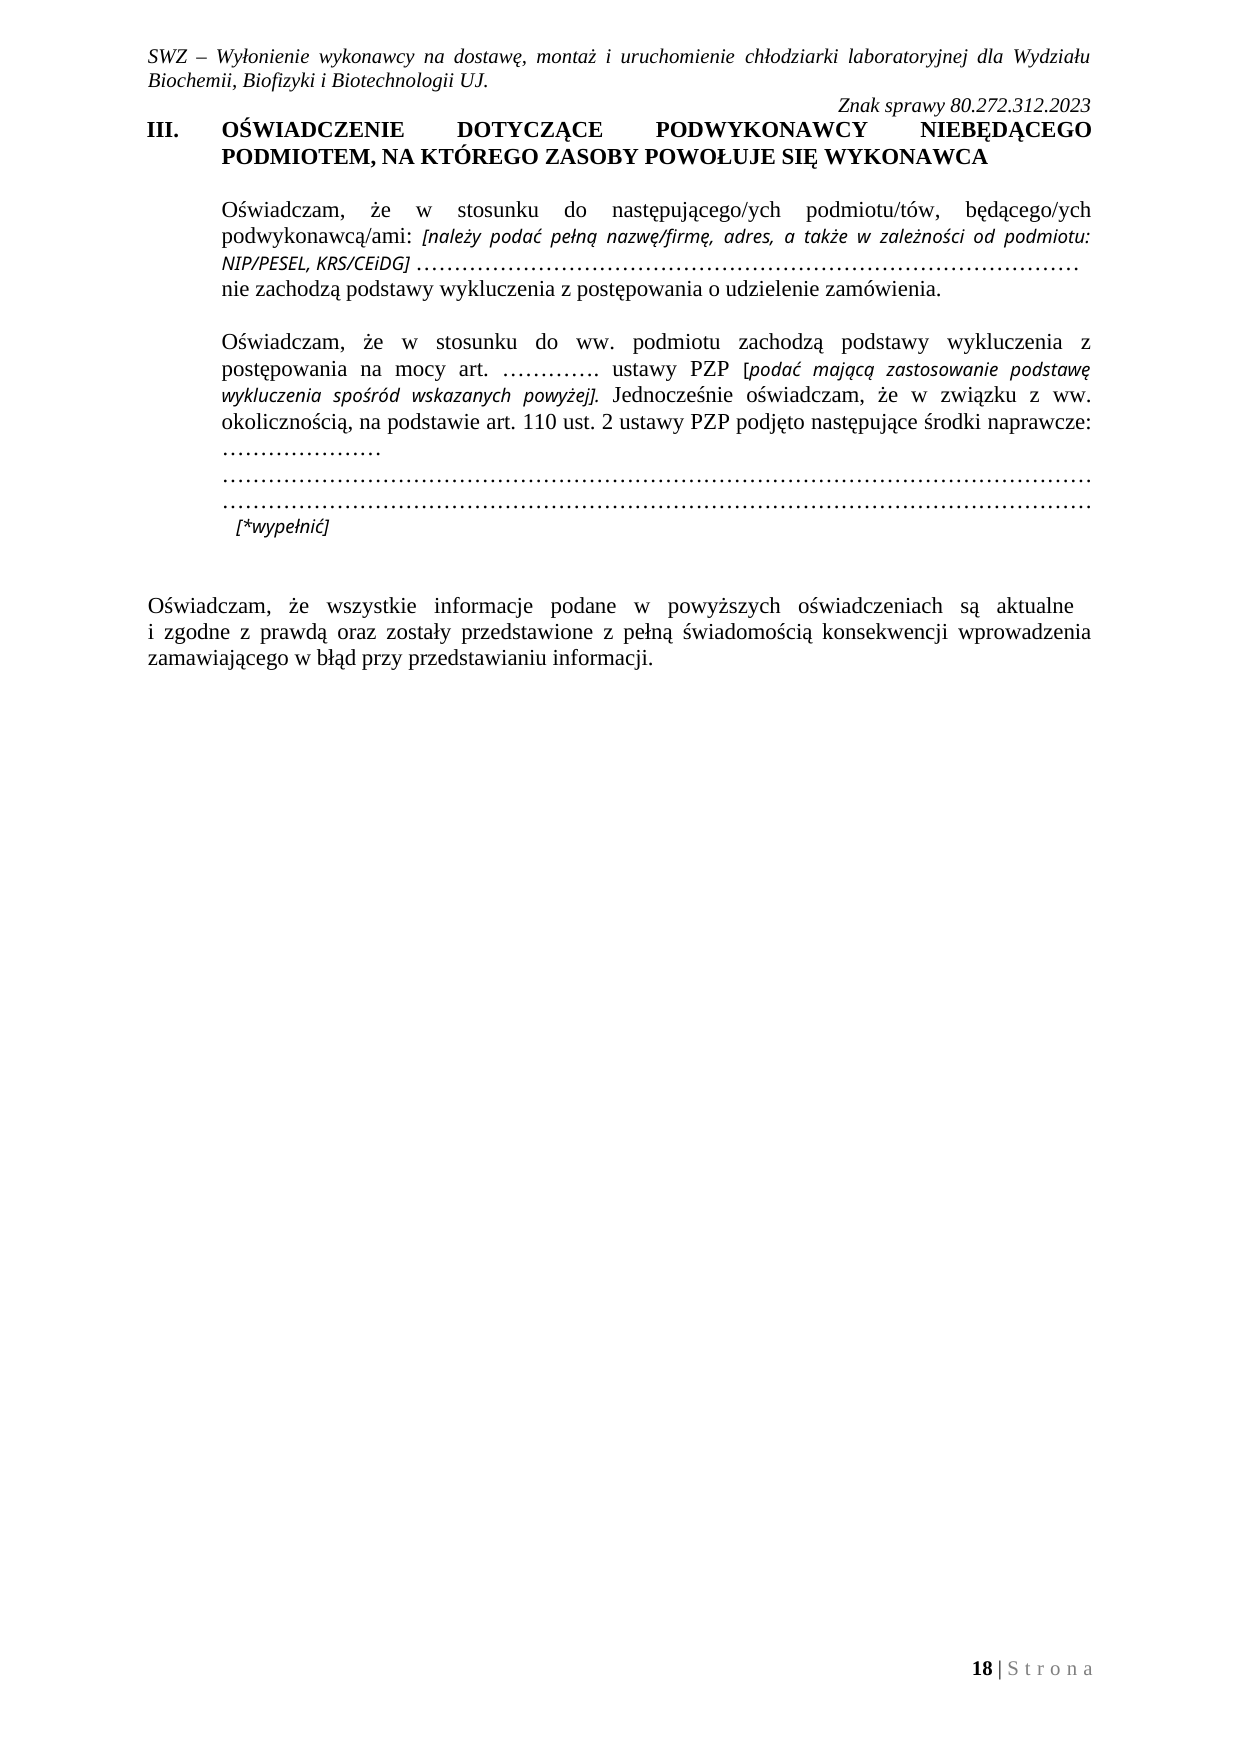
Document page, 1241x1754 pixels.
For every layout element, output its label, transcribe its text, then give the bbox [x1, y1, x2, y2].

text nie zachodzą podstawy wykluczenia z postępowania o udzielenie zamówienia. [221, 276, 1093, 302]
text Oświadczam, że w stosunku do następującego/ych podmiotu/tów, będącego/ych podwykonawcą/ami: [należy podać pełną nazwę/firmę, adres, a także w zależności od podmiotu: NIP/PESEL, KRS/CEiDG] …………………………………………………………………………… [221, 196, 1093, 276]
text …………………………………………………………………………………………………… [221, 461, 1093, 487]
text …………………………………………………………………………………………………… [221, 487, 1093, 513]
text Oświadczam, że w stosunku do ww. podmiotu zachodzą podstawy wykluczenia z postępowania na mocy art. …………. ustawy PZP [podać mającą zastosowanie podstawę wykluczenia spośród wskazanych powyżej]. Jednocześnie oświadczam, że w związku z ww. okolicznością, na podstawie art. 110 ust. 2 ustawy PZP podjęto następujące środki naprawcze: ………………… [221, 328, 1093, 461]
list OŚWIADCZENIE DOTYCZĄCE PODWYKONAWCY NIEBĘDĄCEGO PODMIOTEM, NA KTÓREGO ZASOBY POWOŁUJE SIĘ WYKONAWCA [146, 117, 1093, 169]
text [*wypełnić] [236, 513, 1093, 539]
text Oświadczam, że wszystkie informacje podane w powyższych oświadczeniach są aktualne i zgodne z prawdą oraz zostały przedstawione z pełną świadomością konsekwencji wprowadzenia zamawiającego w błąd przy przedstawianiu informacji. [148, 592, 1093, 671]
